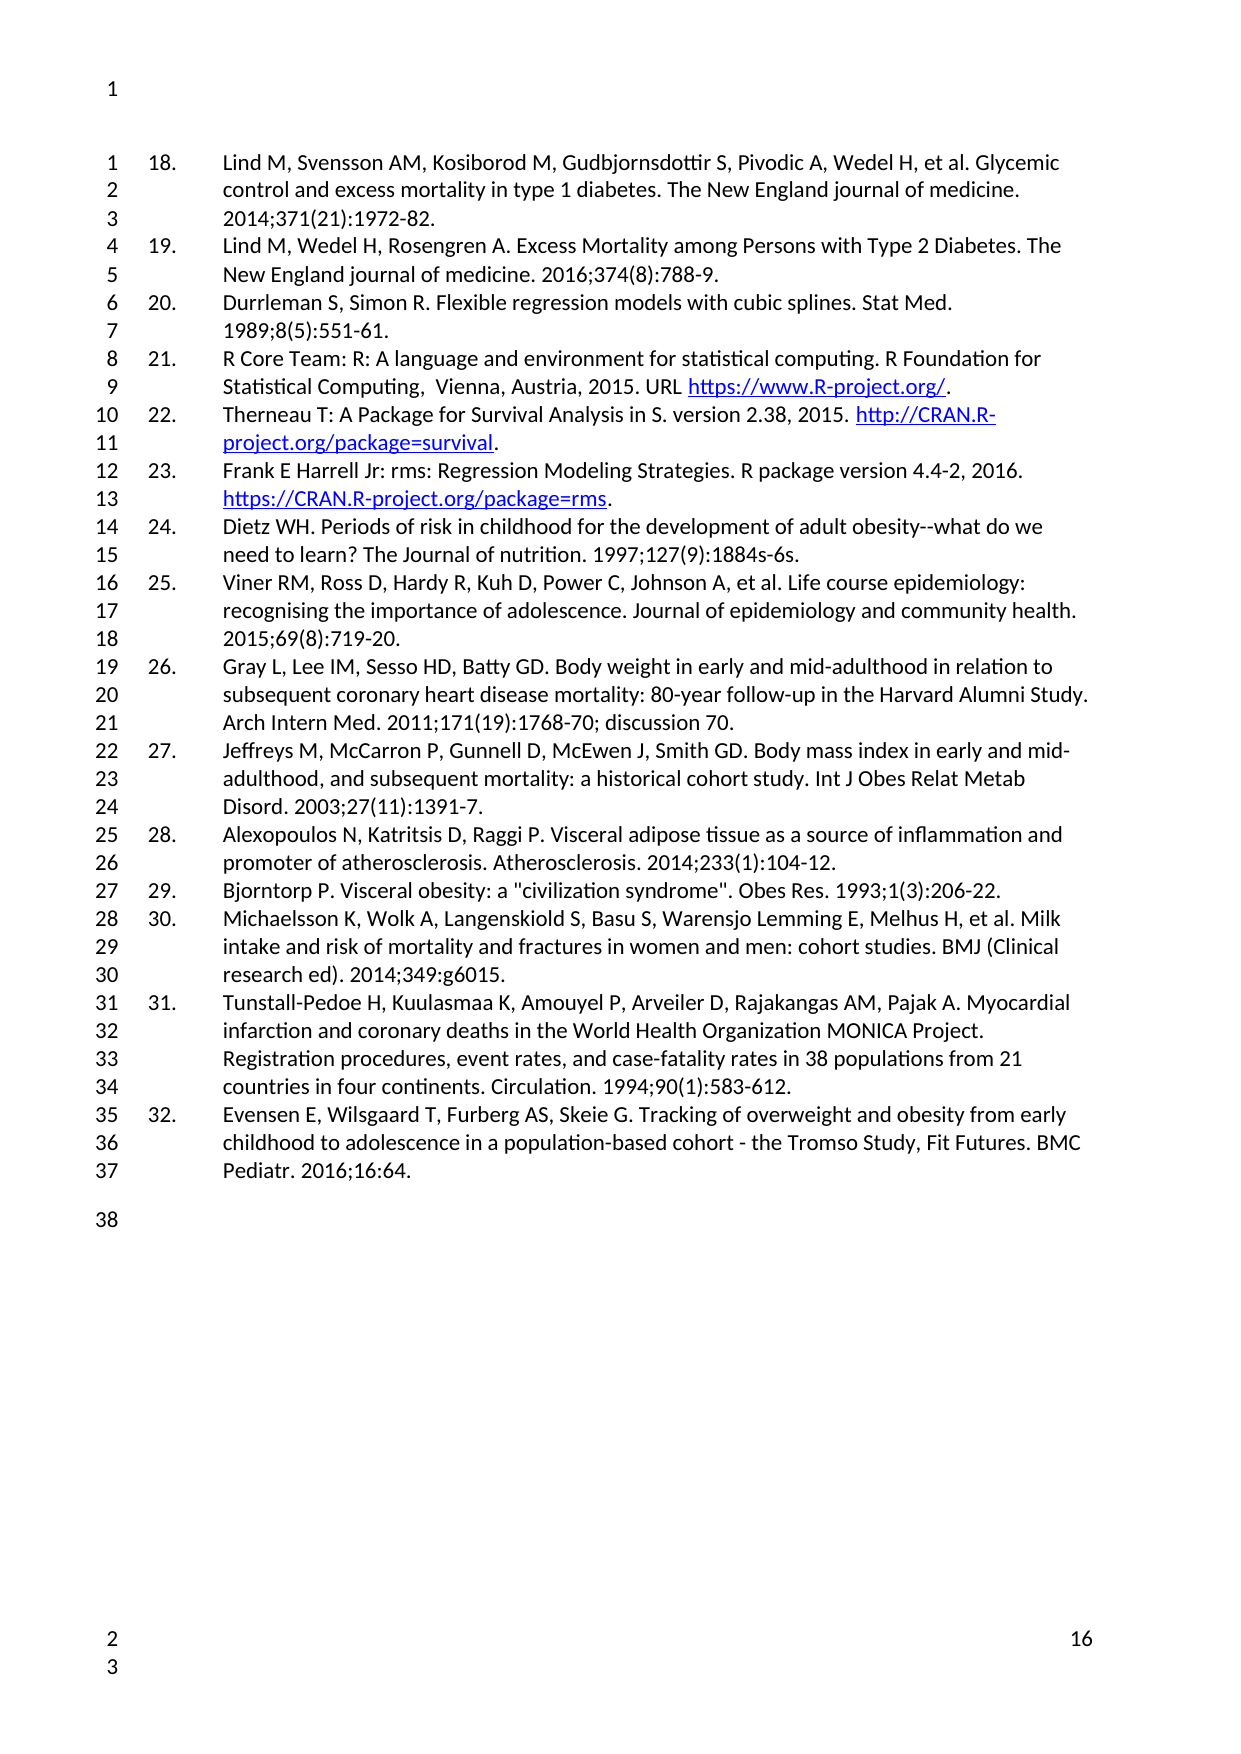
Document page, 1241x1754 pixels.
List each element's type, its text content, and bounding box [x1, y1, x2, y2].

text 21. R Core Team: R: A language and environment for statistical computing. R Foundation for Statistical Computing, Vienna, Austria, 2015. URL https://www.R-project.org/. [148, 344, 1093, 400]
text 23. Frank E Harrell Jr: rms: Regression Modeling Strategies. R package version 4.4-2, 2016. https://CRAN.R-project.org/package=rms. [148, 456, 1093, 512]
text 26. Gray L, Lee IM, Sesso HD, Batty GD. Body weight in early and mid-adulthood in relation to subsequent coronary heart disease mortality: 80-year follow-up in the Harvard Alumni Study. Arch Intern Med. 2011;171(19):1768-70; discussion 70. [148, 652, 1093, 736]
text 30. Michaelsson K, Wolk A, Langenskiold S, Basu S, Warensjo Lemming E, Melhus H, et al. Milk intake and risk of mortality and fractures in women and men: cohort studies. BMJ (Clinical research ed). 2014;349:g6015. [148, 904, 1093, 988]
text 24. Dietz WH. Periods of risk in childhood for the development of adult obesity--what do we need to learn? The Journal of nutrition. 1997;127(9):1884s-6s. [148, 512, 1093, 568]
text 29. Bjorntorp P. Visceral obesity: a "civilization syndrome". Obes Res. 1993;1(3):206-22. [148, 876, 1093, 904]
text 18. Lind M, Svensson AM, Kosiborod M, Gudbjornsdottir S, Pivodic A, Wedel H, et al. Glycemic control and excess mortality in type 1 diabetes. The New England journal of medicine. 2014;371(21):1972-82. [148, 148, 1093, 232]
text 22. Therneau T: A Package for Survival Analysis in S. version 2.38, 2015. http://CRAN.R-project.org/package=survival. [148, 400, 1093, 456]
text 25. Viner RM, Ross D, Hardy R, Kuh D, Power C, Johnson A, et al. Life course epidemiology: recognising the importance of adolescence. Journal of epidemiology and community health. 2015;69(8):719-20. [148, 568, 1093, 652]
text 20. Durrleman S, Simon R. Flexible regression models with cubic splines. Stat Med. 1989;8(5):551-61. [148, 288, 1093, 344]
text 32. Evensen E, Wilsgaard T, Furberg AS, Skeie G. Tracking of overweight and obesity from early childhood to adolescence in a population-based cohort - the Tromso Study, Fit Futures. BMC Pediatr. 2016;16:64. [148, 1100, 1093, 1184]
text 19. Lind M, Wedel H, Rosengren A. Excess Mortality among Persons with Type 2 Diabetes. The New England journal of medicine. 2016;374(8):788-9. [148, 232, 1093, 288]
text 27. Jeffreys M, McCarron P, Gunnell D, McEwen J, Smith GD. Body mass index in early and mid-adulthood, and subsequent mortality: a historical cohort study. Int J Obes Relat Metab Disord. 2003;27(11):1391-7. [148, 736, 1093, 820]
text 31. Tunstall-Pedoe H, Kuulasmaa K, Amouyel P, Arveiler D, Rajakangas AM, Pajak A. Myocardial infarction and coronary deaths in the World Health Organization MONICA Project. Registration procedures, event rates, and case-fatality rates in 38 populations from 21 countries in four continents. Circulation. 1994;90(1):583-612. [148, 988, 1093, 1100]
text 28. Alexopoulos N, Katritsis D, Raggi P. Visceral adipose tissue as a source of inflammation and promoter of atherosclerosis. Atherosclerosis. 2014;233(1):104-12. [148, 820, 1093, 876]
